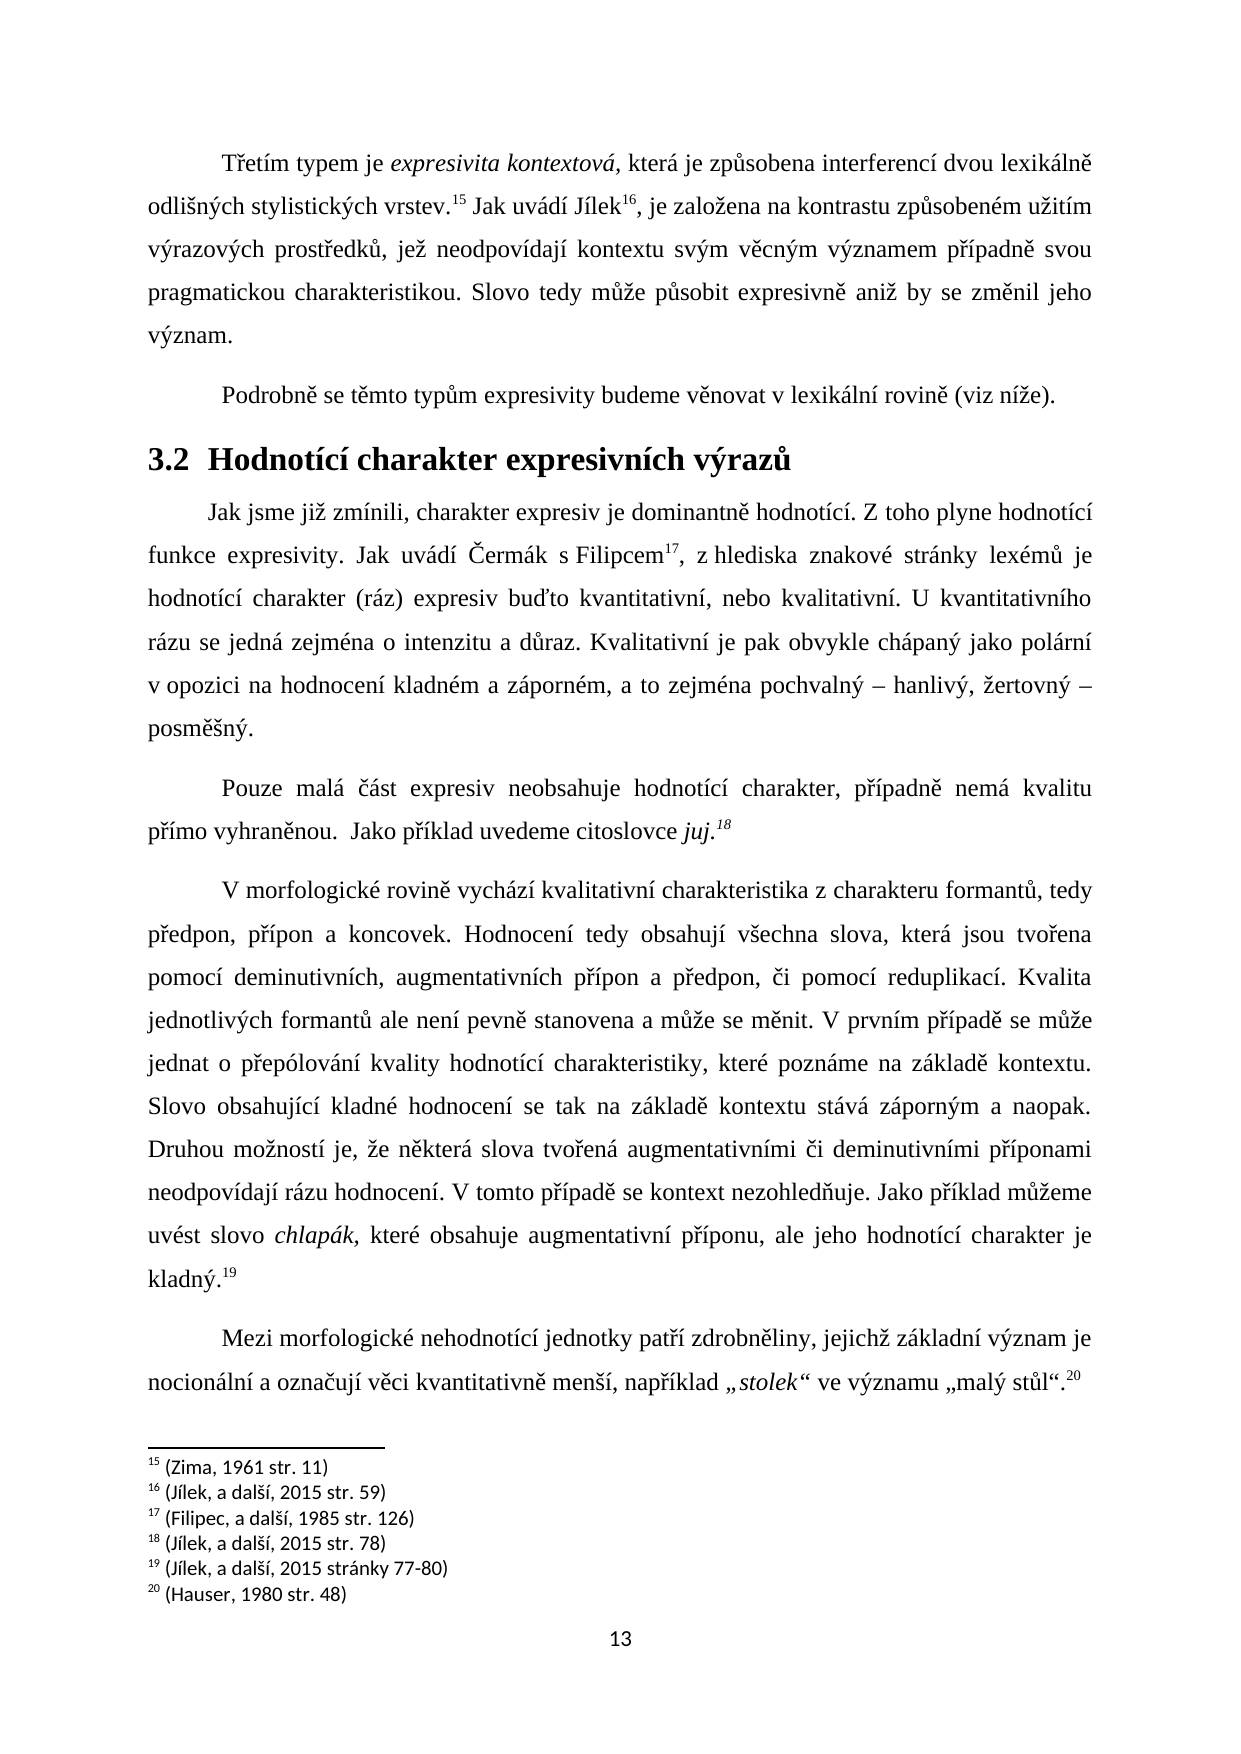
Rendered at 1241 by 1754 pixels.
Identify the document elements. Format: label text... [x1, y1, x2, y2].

text Podrobně se těmto typům expresivity budeme věnovat v lexikální rovině (viz níže). [148, 380, 1093, 409]
text V morfologické rovině vychází kvalitativní charakteristika z charakteru formantů, tedy předpon, přípon a koncovek. Hodnocení tedy obsahují všechna slova, která jsou tvořena pomocí deminutivních, augmentativních přípon a předpon, či pomocí reduplikací. Kvalita jednotlivých formantů ale není pevně stanovena a může se měnit. V prvním případě se může jednat o přepólování kvality hodnotící charakteristiky, které poznáme na základě kontextu. Slovo obsahující kladné hodnocení se tak na základě kontextu stává záporným a naopak. Druhou možností je, že některá slova tvořená augmentativními či deminutivními příponami neodpovídají rázu hodnocení. V tomto případě se kontext nezohledňuje. Jako příklad můžeme uvést slovo chlapák, které obsahuje augmentativní příponu, ale jeho hodnotící charakter je kladný. [148, 876, 1093, 1292]
text Mezi morfologické nehodnotící jednotky patří zdrobněliny, jejichž základní význam je nocionální a označují věci kvantitativně menší, například „stolek“ ve významu „malý stůl“. [148, 1323, 1093, 1395]
text Jak jsme již zmínili, charakter expresiv je dominantně hodnotící. Z toho plyne hodnotící funkce expresivity. Jak uvádí Čermák s Filipcem, z hlediska znakové stránky lexémů je hodnotící charakter (ráz) expresiv buďto kvantitativní, nebo kvalitativní. U kvantitativního rázu se jedná zejména o intenzitu a důraz. Kvalitativní je pak obvykle chápaný jako polární v opozici na hodnocení kladném a záporném, a to zejména pochvalný – hanlivý, žertovný – posměšný. [148, 497, 1093, 742]
text Pouze malá část expresiv neobsahuje hodnotící charakter, případně nemá kvalitu přímo vyhraněnou. Jako příklad uvedeme citoslovce juj. [148, 773, 1093, 844]
text Třetím typem je expresivita kontextová, která je způsobena interferencí dvou lexikálně odlišných stylistických vrstev. Jak uvádí Jílek, je založena na kontrastu způsobeném užitím výrazových prostředků, jež neodpovídají kontextu svým věcným významem případně svou pragmatickou charakteristikou. Slovo tedy může působit expresivně aniž by se změnil jeho význam. [148, 148, 1093, 349]
subtitle Hodnotící charakter expresivních výrazů [148, 440, 1093, 478]
